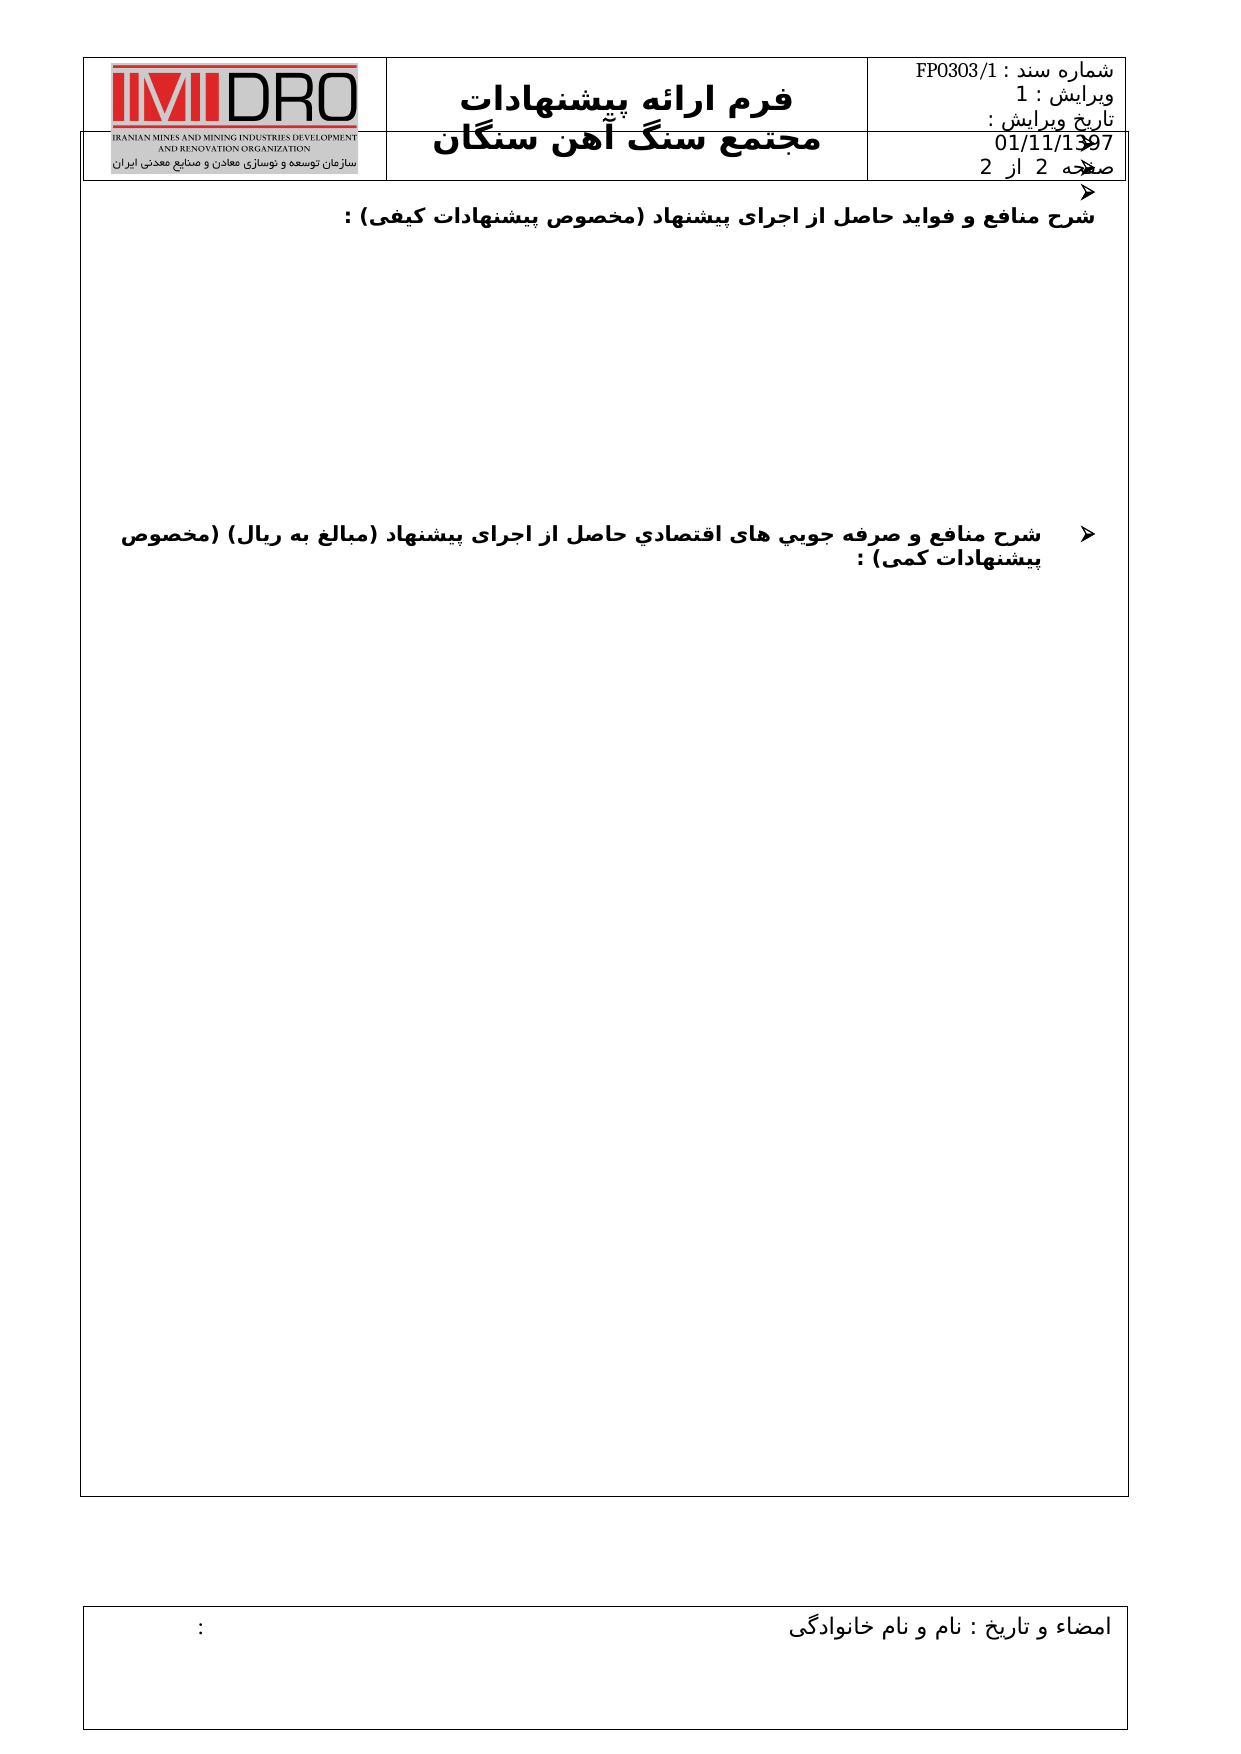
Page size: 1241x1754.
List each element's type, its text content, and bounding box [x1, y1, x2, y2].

picture [110, 63, 359, 174]
table_header شرح منافع و فواید حاصل از اجرای پیشنهاد (مخصوص پیشنهادات کیفی) : شرح منافع و صرفه جويي های اقتصادي حاصل از اجرای پیشنهاد (مبالغ به ریال) (مخصوص پیشنهادات کمی) : [81, 132, 1128, 1496]
